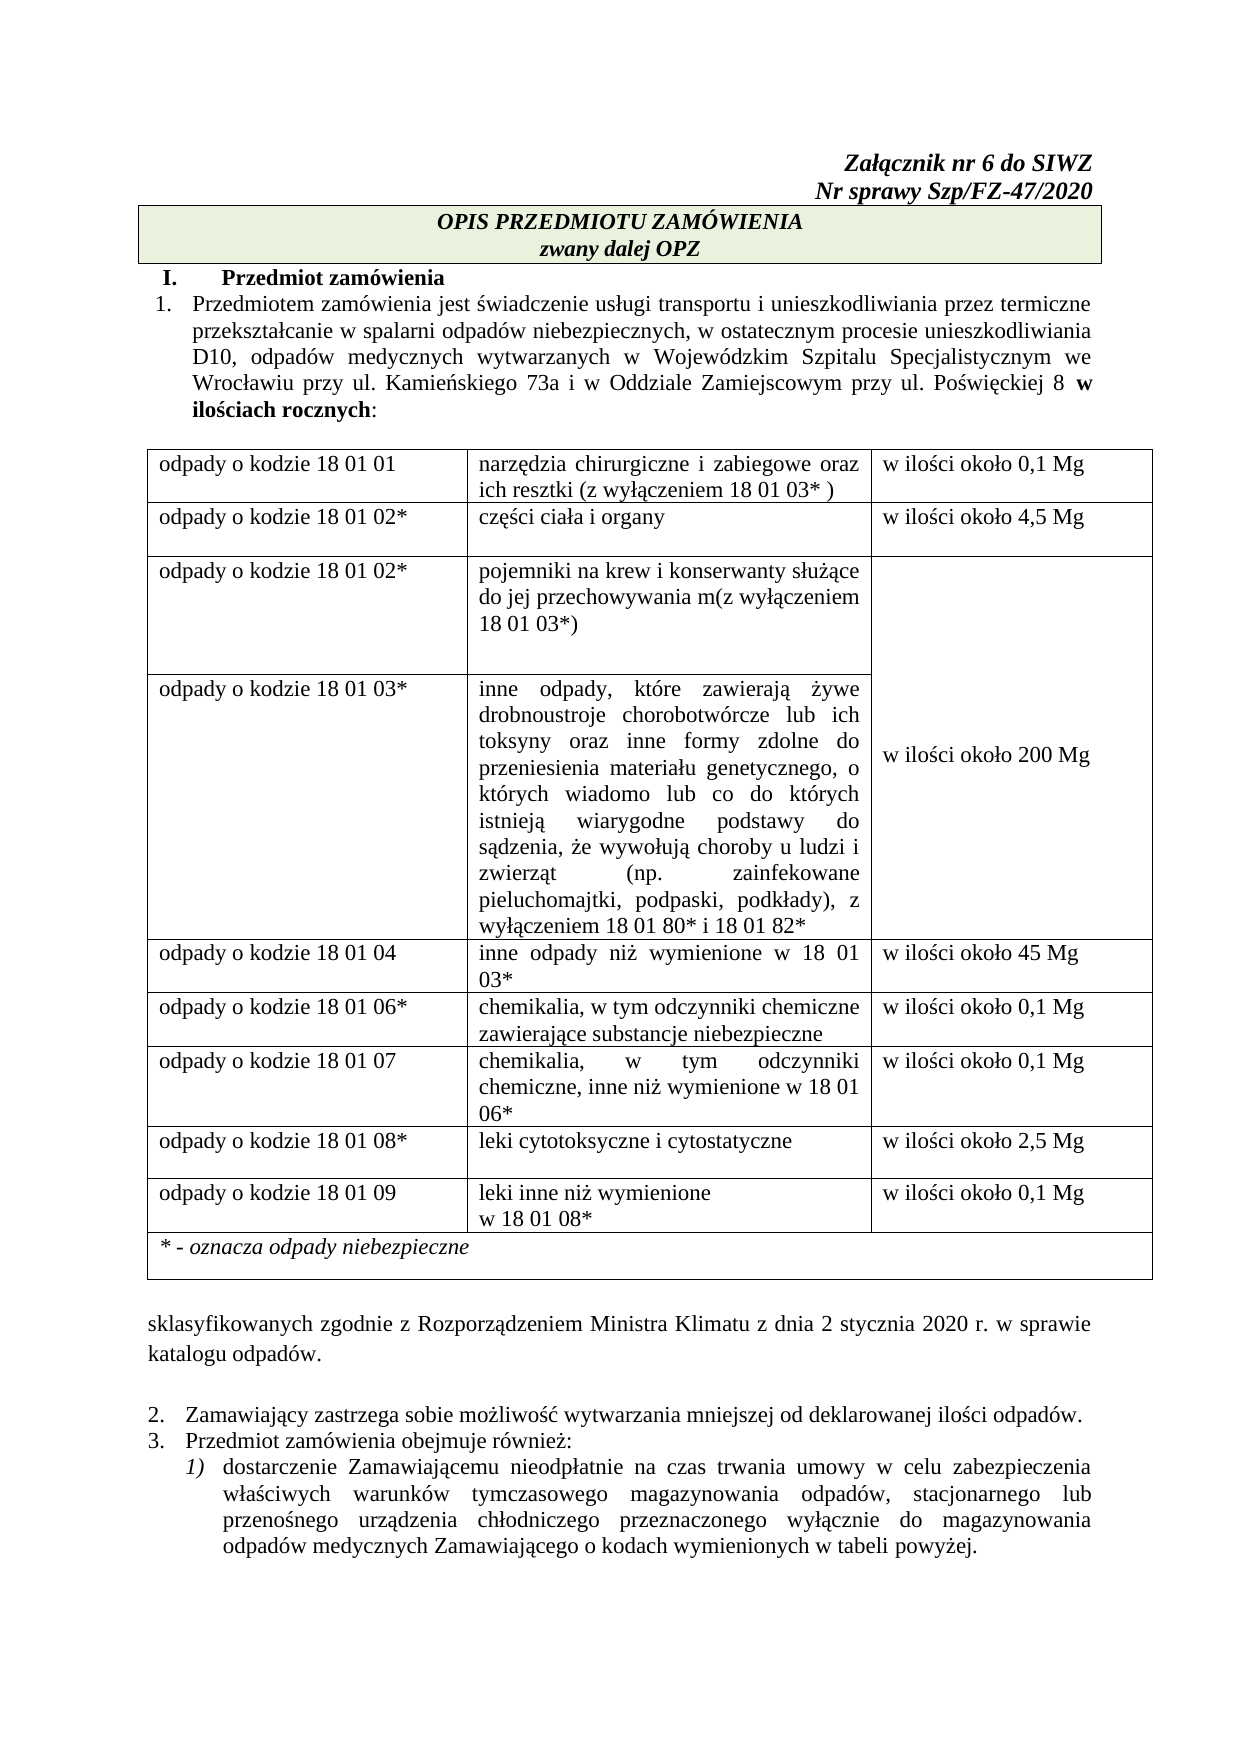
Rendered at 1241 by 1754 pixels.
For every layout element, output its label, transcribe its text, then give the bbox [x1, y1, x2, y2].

table_header odpady o kodzie 18 01 01 [148, 450, 467, 502]
text Nr sprawy Szp/FZ-47/2020 [148, 176, 1093, 205]
list Przedmiot zamówienia [162, 264, 1093, 290]
table_cell chemikalia, w tym odczynniki chemiczne zawierające substancje niebezpieczne [468, 993, 871, 1046]
table_cell odpady o kodzie 18 01 03* [148, 675, 467, 938]
table_cell pojemniki na krew i konserwanty służące do jej przechowywania m(z wyłączeniem 18 01 03*) [468, 557, 871, 674]
table_cell w ilości około 200 Mg [872, 557, 1152, 938]
table_header narzędzia chirurgiczne i zabiegowe oraz ich resztki (z wyłączeniem 18 01 03* ) [468, 450, 871, 502]
table_cell w ilości około 0,1 Mg [872, 1047, 1152, 1126]
table_cell w ilości około 2,5 Mg [872, 1127, 1152, 1178]
table_cell w ilości około 0,1 Mg [872, 1179, 1152, 1232]
table_cell w ilości około 4,5 Mg [872, 503, 1152, 556]
list Przedmiot zamówienia obejmuje również: [148, 1427, 1093, 1453]
table_cell odpady o kodzie 18 01 09 [148, 1179, 467, 1232]
text zwany dalej OPZ [139, 231, 1101, 263]
table_cell inne odpady, które zawierają żywe drobnoustroje chorobotwórcze lub ich toksyny oraz inne formy zdolne do przeniesienia materiału genetycznego, o których wiadomo lub co do których istnieją wiarygodne podstawy do sądzenia, że wywołują choroby u ludzi i zwierząt (np. zainfekowane pieluchomajtki, podpaski, podkłady), z wyłączeniem 18 01 80* i 18 01 82* [468, 675, 871, 938]
text Załącznik nr 6 do SIWZ [148, 148, 1093, 176]
table_cell inne odpady niż wymienione w 18 01 03* [468, 940, 871, 992]
list Przedmiotem zamówienia jest świadczenie usługi transportu i unieszkodliwiania przez termiczne przekształcanie w spalarni odpadów niebezpiecznych, w ostatecznym procesie unieszkodliwiania D10, odpadów medycznych wytwarzanych w Wojewódzkim Szpitalu Specjalistycznym we Wrocławiu przy ul. Kamieńskiego 73a i w Oddziale Zamiejscowym przy ul. Poświęckiej 8 w ilościach rocznych: [154, 290, 1093, 422]
list dostarczenie Zamawiającemu nieodpłatnie na czas trwania umowy w celu zabezpieczenia właściwych warunków tymczasowego magazynowania odpadów, stacjonarnego lub przenośnego urządzenia chłodniczego przeznaczonego wyłącznie do magazynowania odpadów medycznych Zamawiającego o kodach wymienionych w tabeli powyżej. [185, 1453, 1093, 1559]
table_cell * - oznacza odpady niebezpieczne [148, 1233, 1152, 1279]
table_cell odpady o kodzie 18 01 04 [148, 940, 467, 992]
table_cell odpady o kodzie 18 01 06* [148, 993, 467, 1046]
table_cell odpady o kodzie 18 01 02* [148, 503, 467, 556]
list Zamawiający zastrzega sobie możliwość wytwarzania mniejszej od deklarowanej ilości odpadów. [148, 1401, 1093, 1427]
table_cell w ilości około 45 Mg [872, 940, 1152, 992]
table_cell odpady o kodzie 18 01 02* [148, 557, 467, 674]
text OPIS PRZEDMIOTU ZAMÓWIENIA [139, 206, 1101, 231]
table_cell chemikalia, w tym odczynniki chemiczne, inne niż wymienione w 18 01 06* [468, 1047, 871, 1126]
table_cell odpady o kodzie 18 01 07 [148, 1047, 467, 1126]
table_cell części ciała i organy [468, 503, 871, 556]
table_cell leki cytotoksyczne i cytostatyczne [468, 1127, 871, 1178]
table_cell w ilości około 0,1 Mg [872, 993, 1152, 1046]
text sklasyfikowanych zgodnie z Rozporządzeniem Ministra Klimatu z dnia 2 stycznia 2020 r. w sprawie katalogu odpadów. [148, 1310, 1093, 1367]
table_header w ilości około 0,1 Mg [872, 450, 1152, 502]
table_cell leki inne niż wymienione w 18 01 08* [468, 1179, 871, 1232]
table_cell odpady o kodzie 18 01 08* [148, 1127, 467, 1178]
